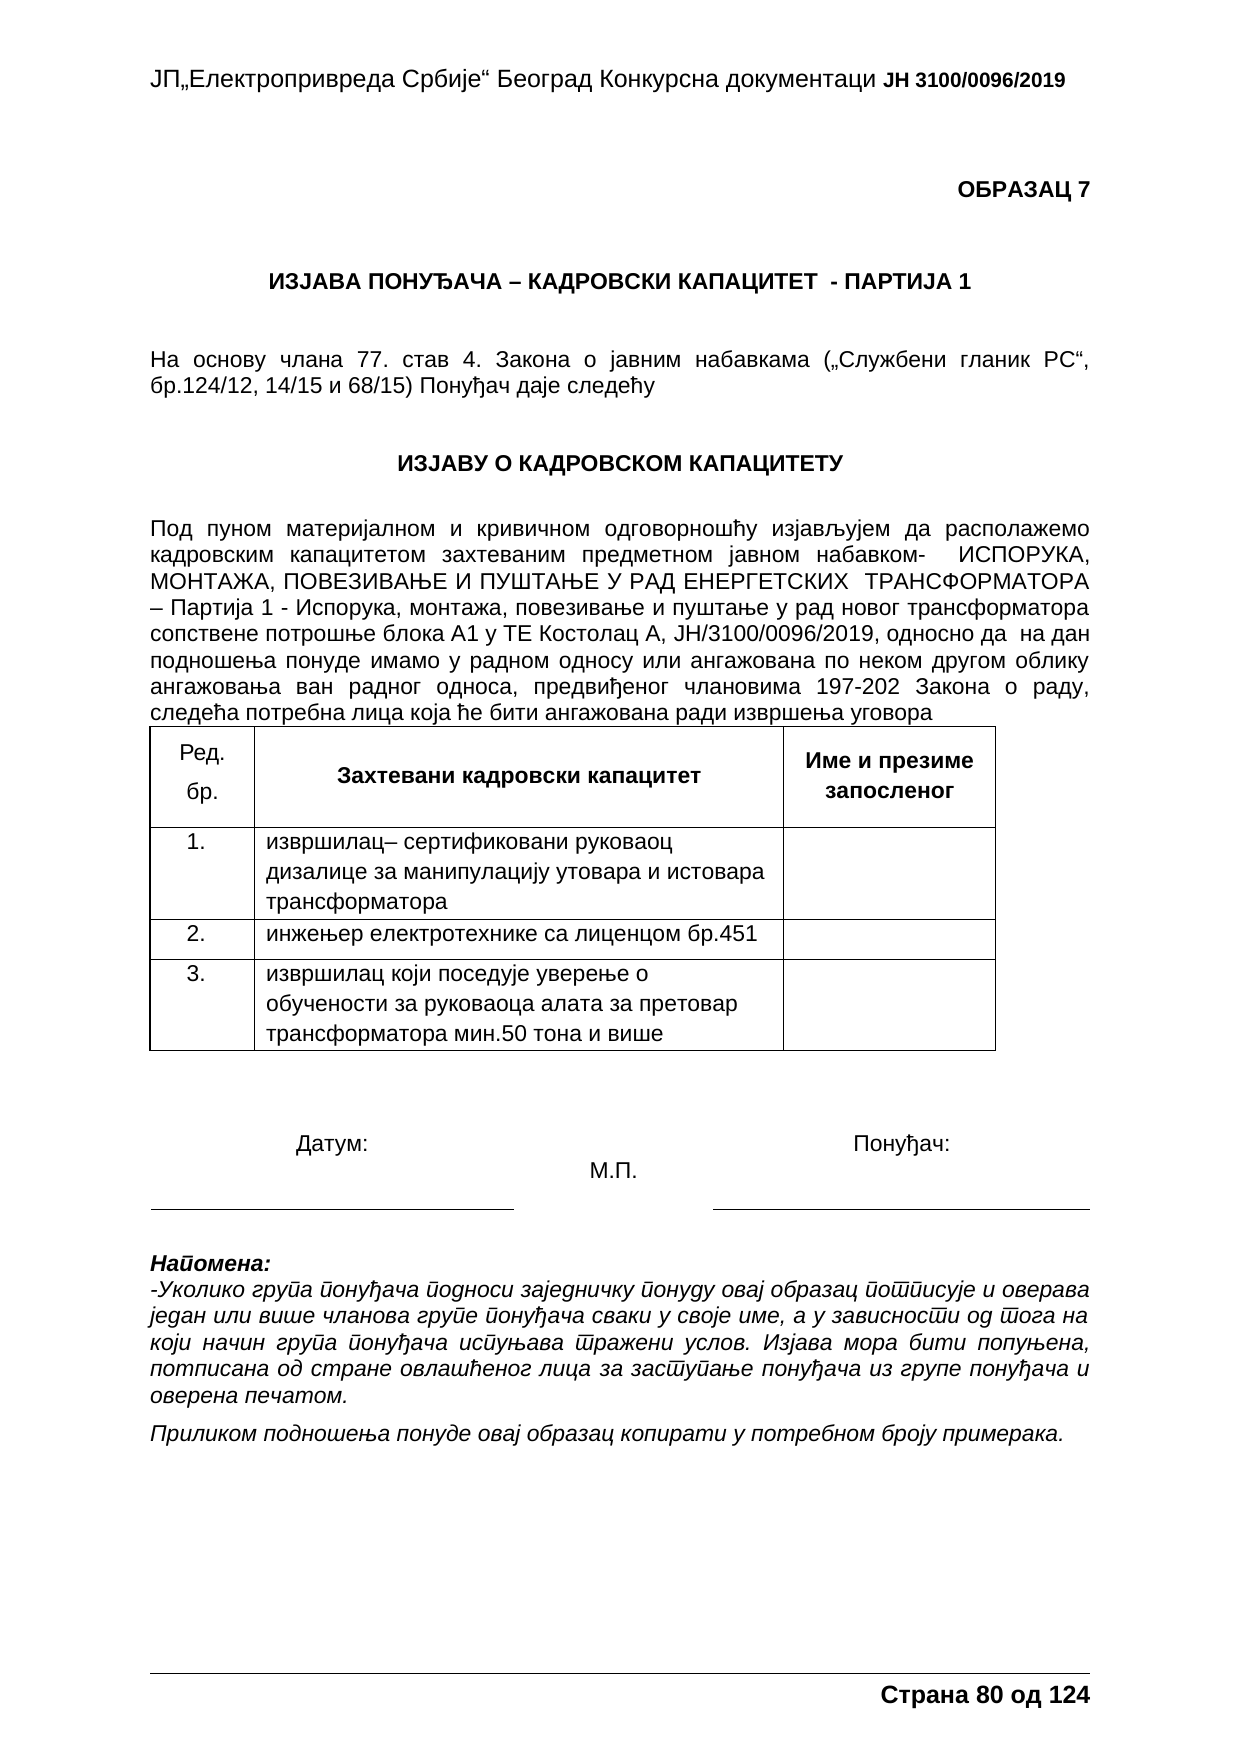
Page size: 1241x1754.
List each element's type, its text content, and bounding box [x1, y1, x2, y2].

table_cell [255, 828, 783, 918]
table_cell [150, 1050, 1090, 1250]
text На основу члана 77. став 4. Закона о јавним набавкама („Службени гланик РС“, бр.124/12, 14/15 и 68/15) Понуђач даје следећу [150, 346, 1090, 398]
text ОБРАЗАЦ 7 [150, 176, 1090, 203]
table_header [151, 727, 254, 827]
text -Уколико група понуђача подноси заједничку понуду овај образац потписује и оверава један или више чланова групе понуђача сваки у своје име, а у зависности од тога на који начин група понуђача испуњава тражени услов. Изјава мора бити попуњена, потписана од стране овлашћеног лица за заступање понуђача из групе понуђача и оверена печатом. [150, 1276, 1090, 1408]
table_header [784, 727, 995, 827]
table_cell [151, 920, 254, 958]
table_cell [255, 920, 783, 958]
text Напомена: [150, 1250, 1090, 1276]
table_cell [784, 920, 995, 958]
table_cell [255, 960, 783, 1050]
text ИЗЈАВУ О КАДРОВСКОМ КАПАЦИТЕТУ [150, 450, 1090, 476]
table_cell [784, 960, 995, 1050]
text Приликом подношења понуде овај образац копирати у потребном броју примерака. [150, 1420, 1090, 1447]
title Под пуном материјалном и кривичном одговорношћу изјављујем да располажемо кадровским капацитетом захтеваним предметном јавном набавком- ИСПОРУКА, МОНТАЖА, ПОВЕЗИВАЊЕ И ПУШТАЊЕ У РАД ЕНЕРГЕТСКИХ ТРАНСФОРМАТОРА – Партија 1 - Испорука, монтажа, повезивање и пуштање у рад новог трансформатора сопствене потрошње блока А1 у ТЕ Костолац А, ЈН/3100/0096/2019, односно да на дан подношења понуде имамо у радном односу или ангажована по неком другом облику ангажовања ван радног односа, предвиђеног члановима 197-202 Закона о раду, следећа потребна лица која ће бити ангажована ради извршења уговора [150, 515, 1090, 726]
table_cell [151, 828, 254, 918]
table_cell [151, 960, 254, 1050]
text ИЗЈАВА ПОНУЂАЧА – КАДРОВСКИ КАПАЦИТЕТ - ПАРТИЈА 1 [150, 268, 1090, 294]
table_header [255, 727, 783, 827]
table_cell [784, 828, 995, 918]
